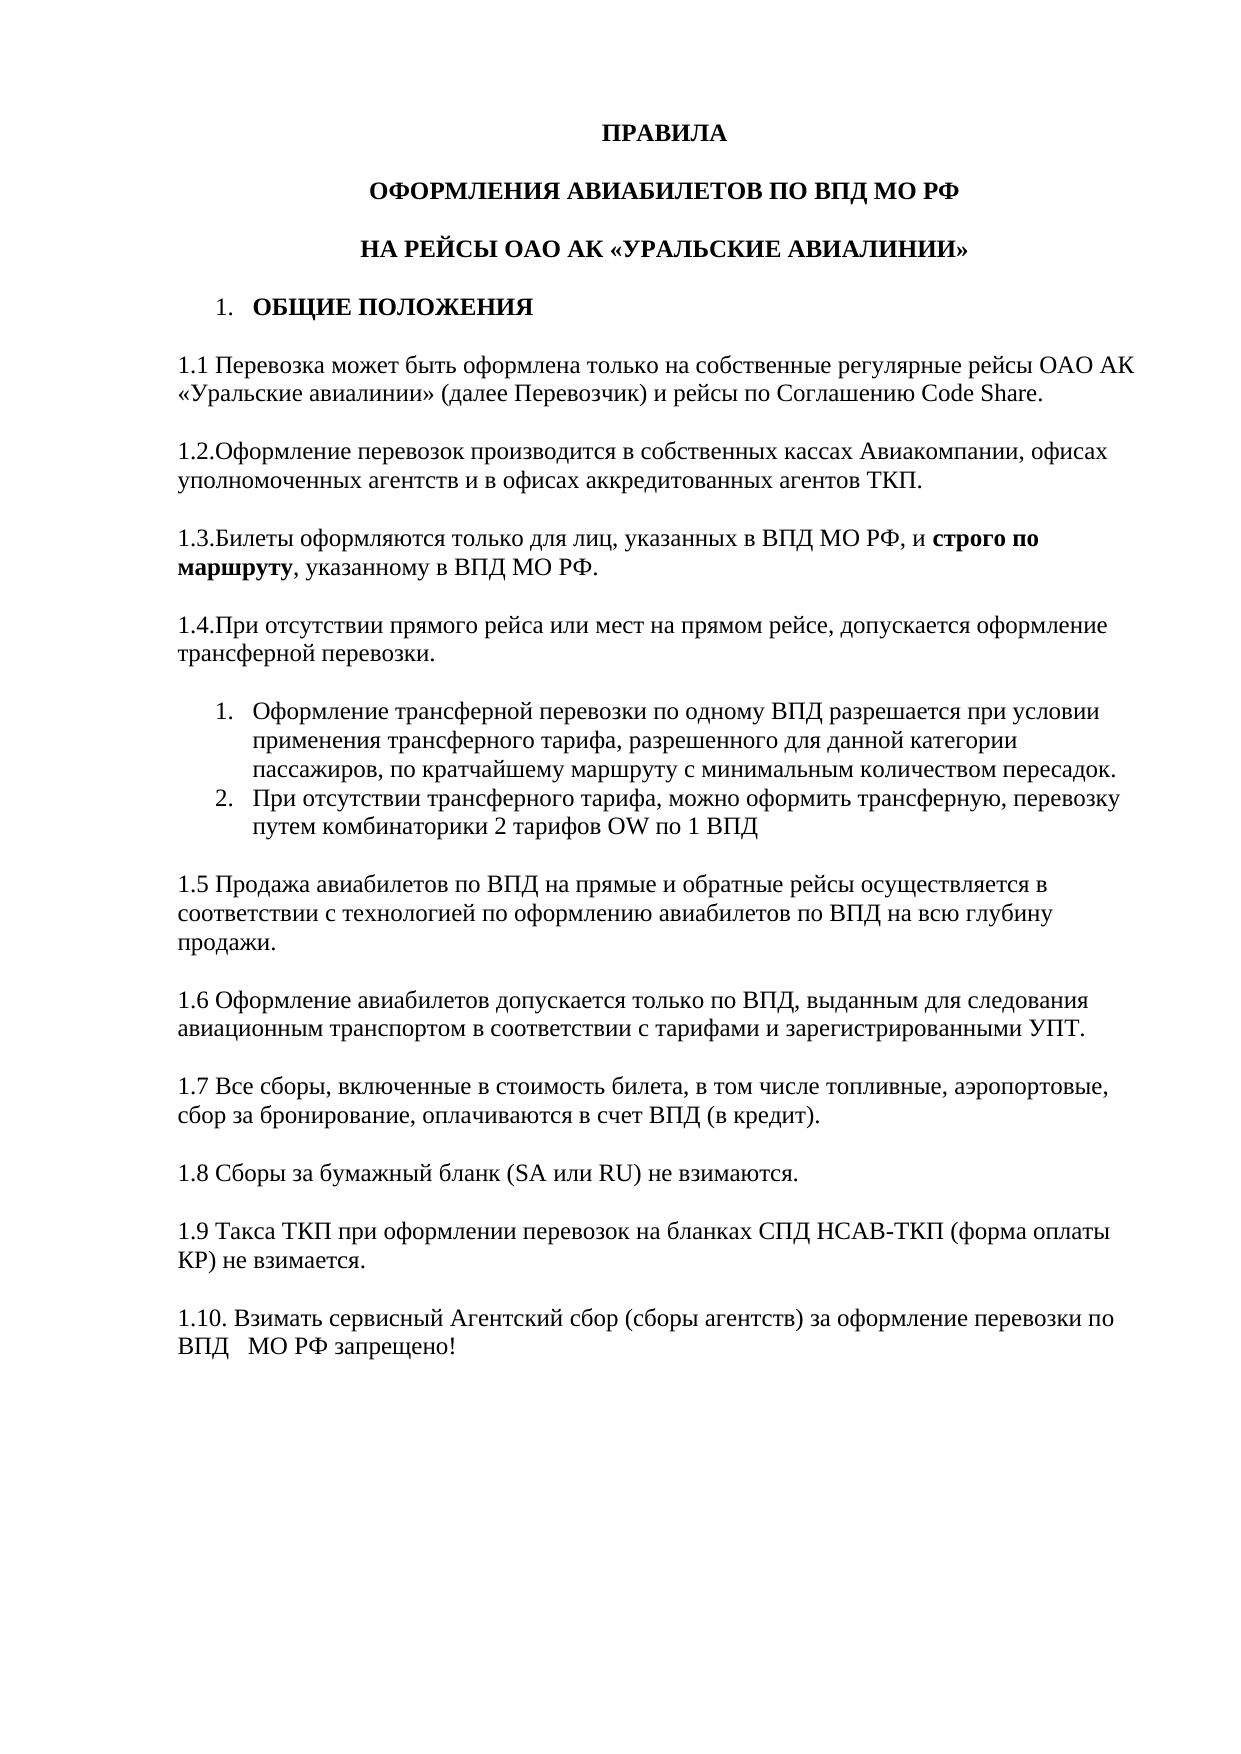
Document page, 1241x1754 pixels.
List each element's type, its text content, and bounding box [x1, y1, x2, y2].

text 1.10. Взимать сервисный Агентский сбор (сборы агентств) за оформление перевозки по ВПД МО РФ запрещено! [177, 1303, 1152, 1360]
text 1.4.При отсутствии прямого рейса или мест на прямом рейсе, допускается оформление трансферной перевозки. [177, 610, 1152, 667]
text 1.6 Оформление авиабилетов допускается только по ВПД, выданным для следования авиационным транспортом в соответствии с тарифами и зарегистрированными УПТ. [177, 985, 1152, 1042]
text ПРАВИЛА [177, 118, 1152, 147]
text НА РЕЙСЫ ОАО АК «УРАЛЬСКИЕ АВИАЛИНИИ» [177, 234, 1152, 263]
text 1.1 Перевозка может быть оформлена только на собственные регулярные рейсы ОАО АК «Уральские авиалинии» (далее Перевозчик) и рейсы по Соглашению Code Share. [177, 350, 1152, 407]
text 1.8 Сборы за бумажный бланк (SA или RU) не взимаются. [177, 1158, 1152, 1187]
text ОФОРМЛЕНИЯ АВИАБИЛЕТОВ ПО ВПД МО РФ [177, 176, 1152, 205]
list Оформление трансферной перевозки по одному ВПД разрешается при условии применения трансферного тарифа, разрешенного для данной категории пассажиров, по кратчайшему маршруту с минимальным количеством пересадок. [215, 696, 1152, 783]
text 1.9 Такса ТКП при оформлении перевозок на бланках СПД НСАВ-ТКП (форма оплаты КР) не взимается. [177, 1216, 1152, 1273]
list При отсутствии трансферного тарифа, можно оформить трансферную, перевозку путем комбинаторики 2 тарифов OW по 1 ВПД [215, 783, 1152, 840]
list ОБЩИЕ ПОЛОЖЕНИЯ [215, 292, 1152, 321]
text 1.2.Оформление перевозок производится в собственных кассах Авиакомпании, офисах уполномоченных агентств и в офисах аккредитованных агентов ТКП. [177, 436, 1152, 494]
text 1.3.Билеты оформляются только для лиц, указанных в ВПД МО РФ, и строго по маршруту, указанному в ВПД МО РФ. [177, 523, 1152, 581]
text 1.5 Продажа авиабилетов по ВПД на прямые и обратные рейсы осуществляется в соответствии с технологией по оформлению авиабилетов по ВПД на всю глубину продажи. [177, 869, 1152, 956]
text 1.7 Все сборы, включенные в стоимость билета, в том числе топливные, аэропортовые, сбор за бронирование, оплачиваются в счет ВПД (в кредит). [177, 1071, 1152, 1129]
